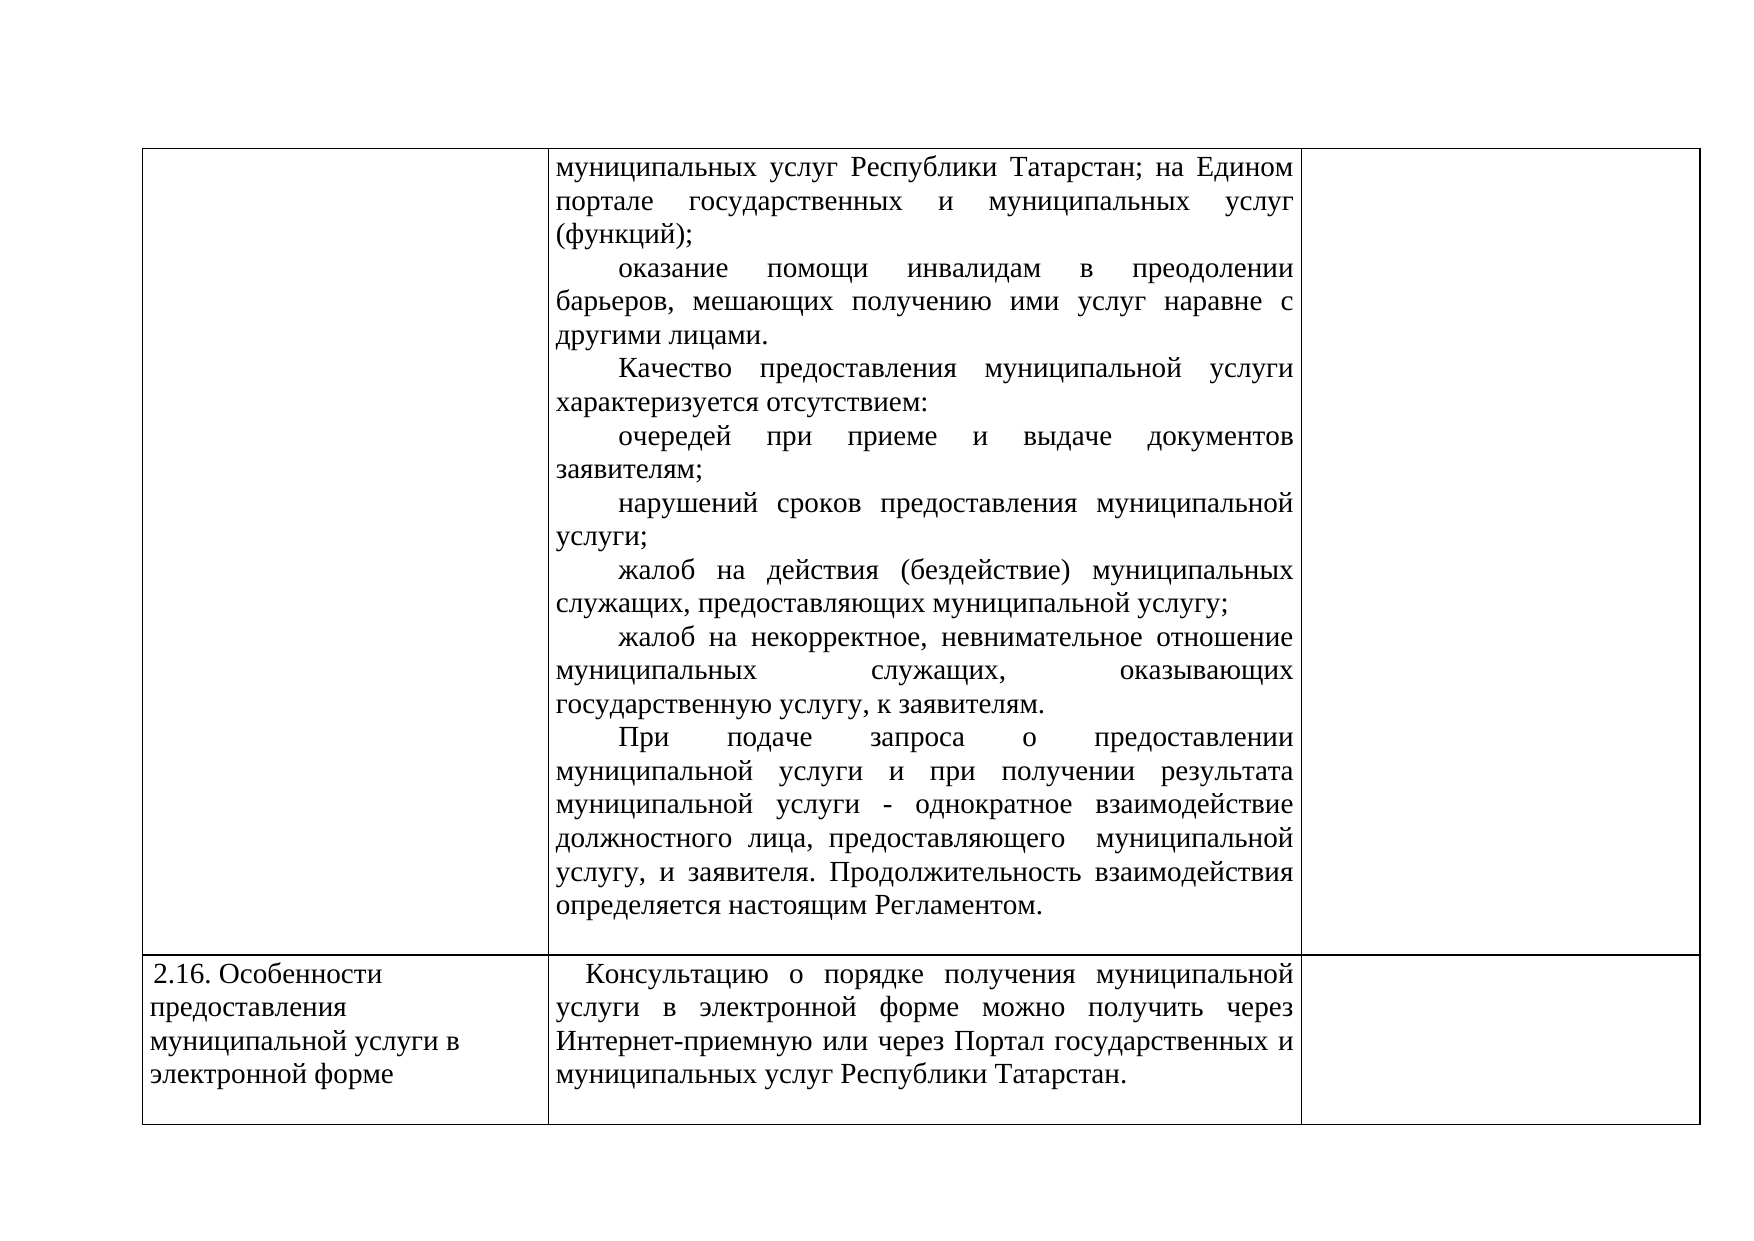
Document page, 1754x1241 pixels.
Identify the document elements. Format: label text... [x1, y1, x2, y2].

table_cell Консультацию о порядке получения муниципальной услуги в электронной форме можно получить через Интернет-приемную или через Портал государственных и муниципальных услуг Республики Татарстан. [549, 956, 1301, 1123]
table_cell 2.16. Особенности предоставления муниципальной услуги в электронной форме [143, 956, 548, 1123]
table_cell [549, 149, 1301, 954]
table_cell [1302, 149, 1699, 954]
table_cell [143, 149, 548, 954]
table_cell [1302, 956, 1699, 1123]
